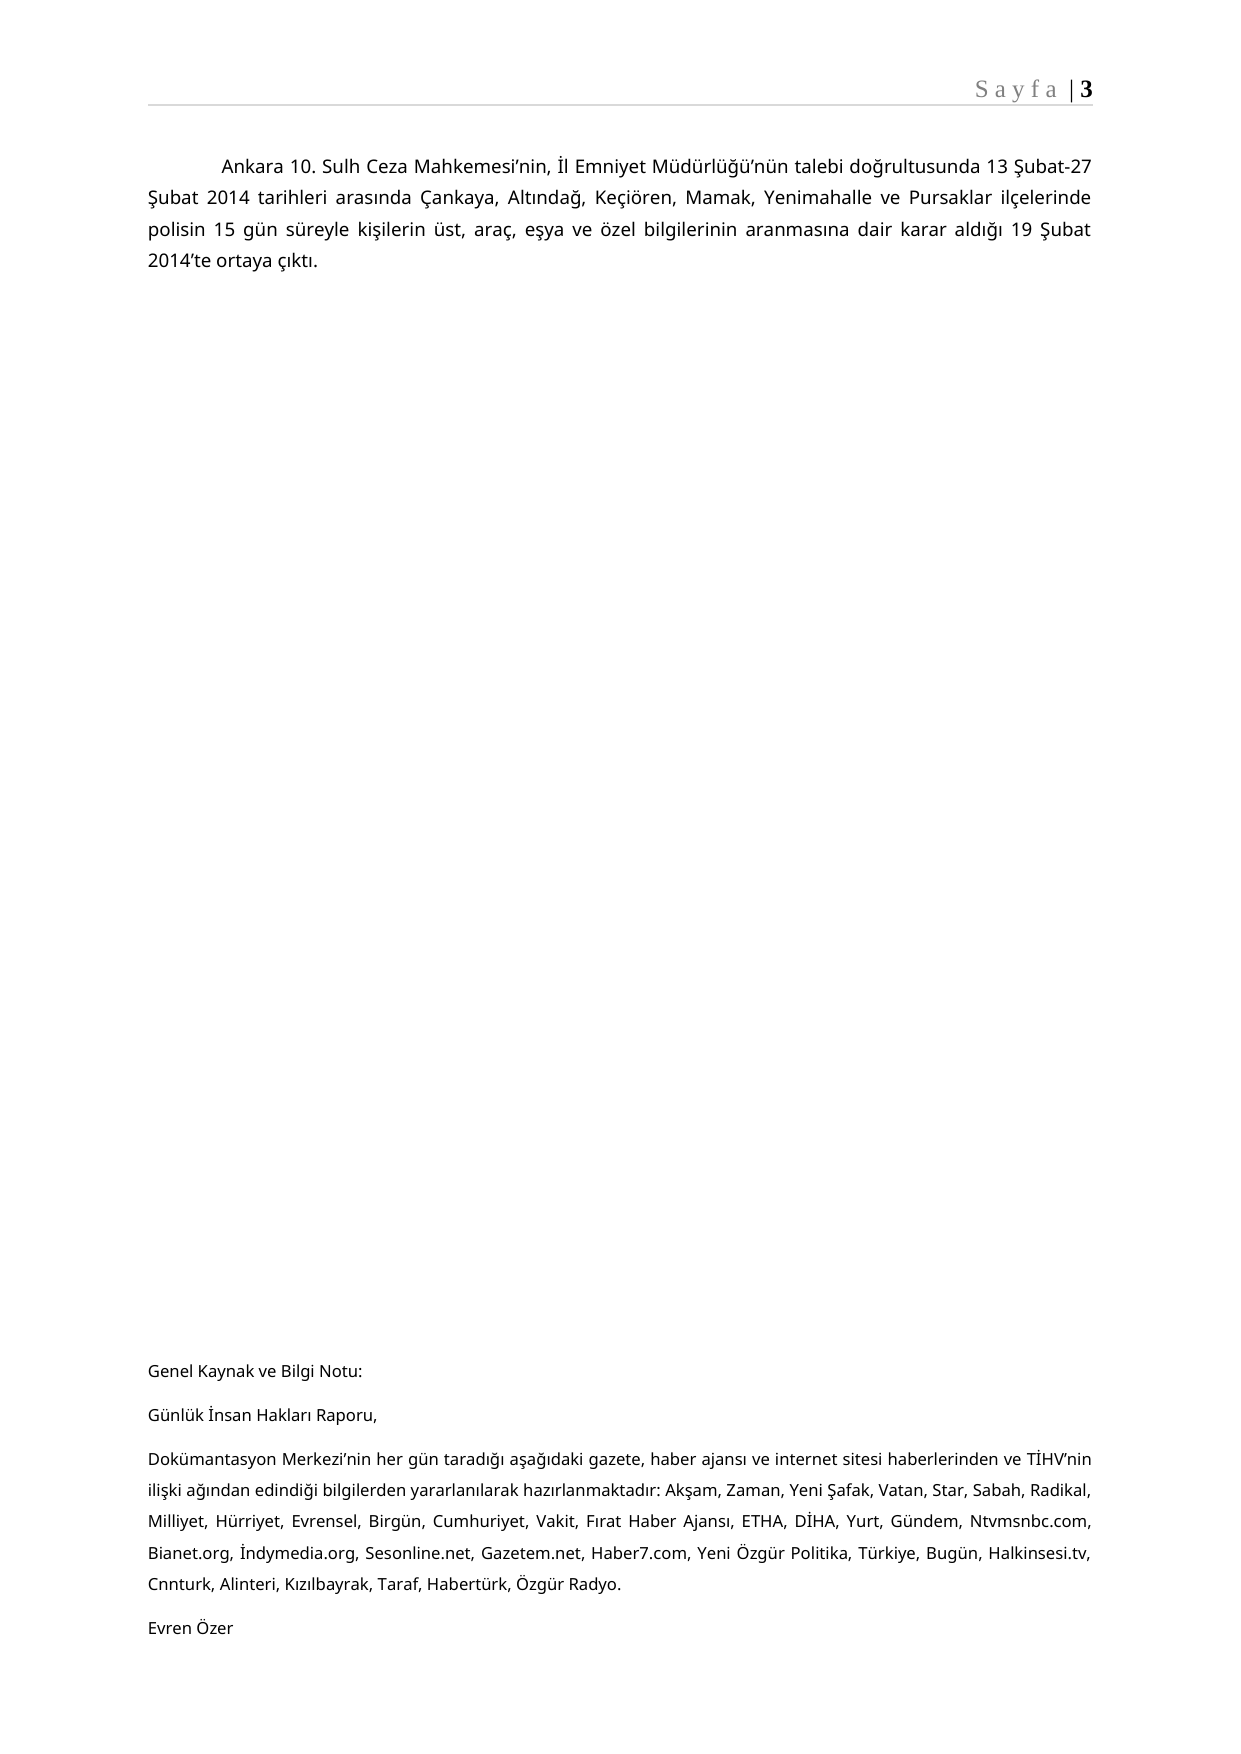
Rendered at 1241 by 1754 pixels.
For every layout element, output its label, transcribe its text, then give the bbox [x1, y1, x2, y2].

text Ankara 10. Sulh Ceza Mahkemesi’nin, İl Emniyet Müdürlüğü’nün talebi doğrultusunda 13 Şubat-27 Şubat 2014 tarihleri arasında Çankaya, Altındağ, Keçiören, Mamak, Yenimahalle ve Pursaklar ilçelerinde polisin 15 gün süreyle kişilerin üst, araç, eşya ve özel bilgilerinin aranmasına dair karar aldığı 19 Şubat 2014’te ortaya çıktı. [148, 148, 1093, 273]
